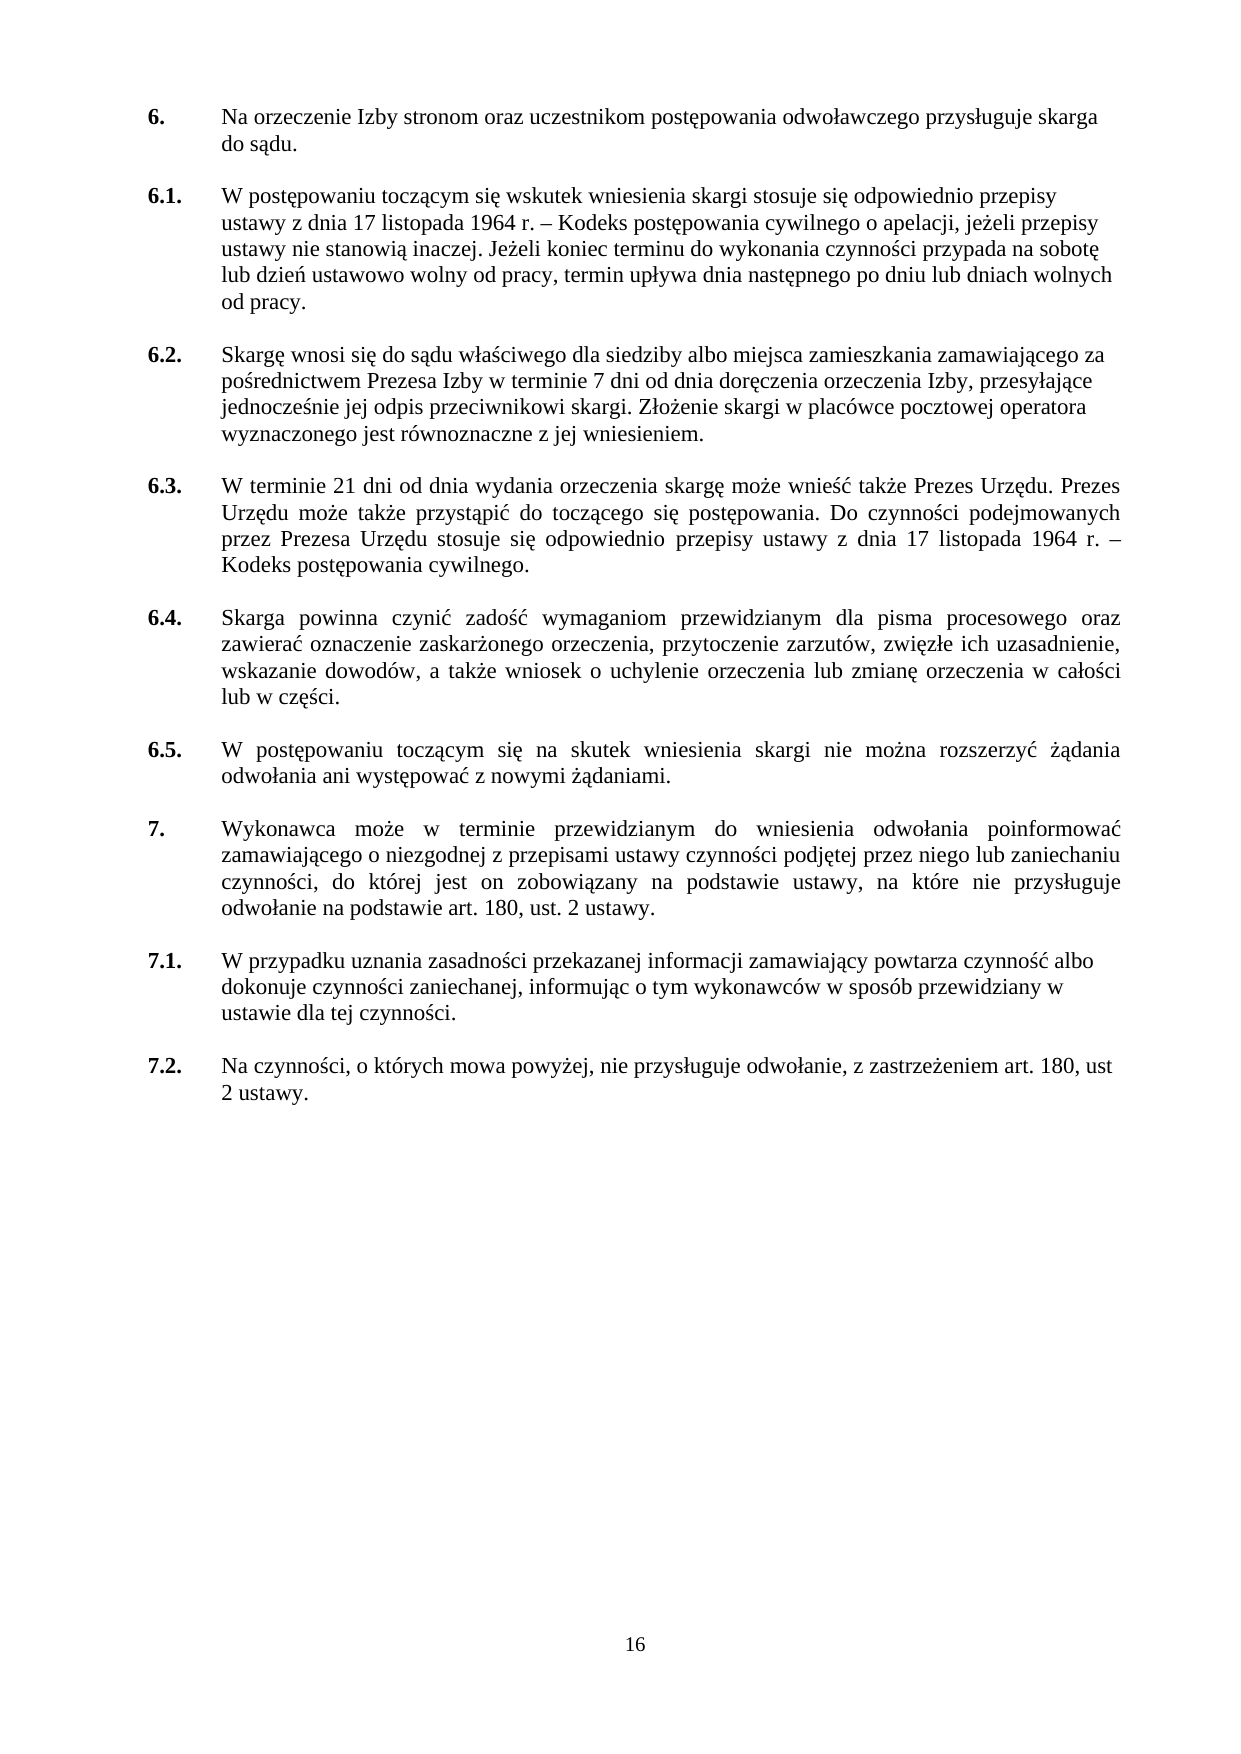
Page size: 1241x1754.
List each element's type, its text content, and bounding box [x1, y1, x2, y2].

text 7.2. Na czynności, o których mowa powyżej, nie przysługuje odwołanie, z zastrzeżeniem art. 180, ust 2 ustawy. [148, 1052, 1122, 1105]
text 6.1. W postępowaniu toczącym się wskutek wniesienia skargi stosuje się odpowiednio przepisy ustawy z dnia 17 listopada 1964 r. – Kodeks postępowania cywilnego o apelacji, jeżeli przepisy ustawy nie stanowią inaczej. Jeżeli koniec terminu do wykonania czynności przypada na sobotę lub dzień ustawowo wolny od pracy, termin upływa dnia następnego po dniu lub dniach wolnych od pracy. [148, 182, 1122, 314]
text 6.3. W terminie 21 dni od dnia wydania orzeczenia skargę może wnieść także Prezes Urzędu. Prezes Urzędu może także przystąpić do toczącego się postępowania. Do czynności podejmowanych przez Prezesa Urzędu stosuje się odpowiednio przepisy ustawy z dnia 17 listopada 1964 r. – Kodeks postępowania cywilnego. [148, 472, 1122, 578]
text 6. Na orzeczenie Izby stronom oraz uczestnikom postępowania odwoławczego przysługuje skarga do sądu. [148, 103, 1122, 156]
text 7.1. W przypadku uznania zasadności przekazanej informacji zamawiający powtarza czynność albo dokonuje czynności zaniechanej, informując o tym wykonawców w sposób przewidziany w ustawie dla tej czynności. [148, 947, 1122, 1026]
text 6.4. Skarga powinna czynić zadość wymaganiom przewidzianym dla pisma procesowego oraz zawierać oznaczenie zaskarżonego orzeczenia, przytoczenie zarzutów, zwięzłe ich uzasadnienie, wskazanie dowodów, a także wniosek o uchylenie orzeczenia lub zmianę orzeczenia w całości lub w części. [148, 604, 1122, 709]
text 6.2. Skargę wnosi się do sądu właściwego dla siedziby albo miejsca zamieszkania zamawiającego za pośrednictwem Prezesa Izby w terminie 7 dni od dnia doręczenia orzeczenia Izby, przesyłające jednocześnie jej odpis przeciwnikowi skargi. Złożenie skargi w placówce pocztowej operatora wyznaczonego jest równoznaczne z jej wniesieniem. [148, 341, 1122, 446]
text 7. Wykonawca może w terminie przewidzianym do wniesienia odwołania poinformować zamawiającego o niezgodnej z przepisami ustawy czynności podjętej przez niego lub zaniechaniu czynności, do której jest on zobowiązany na podstawie ustawy, na które nie przysługuje odwołanie na podstawie art. 180, ust. 2 ustawy. [148, 815, 1122, 920]
text 6.5. W postępowaniu toczącym się na skutek wniesienia skargi nie można rozszerzyć żądania odwołania ani występować z nowymi żądaniami. [148, 736, 1122, 789]
